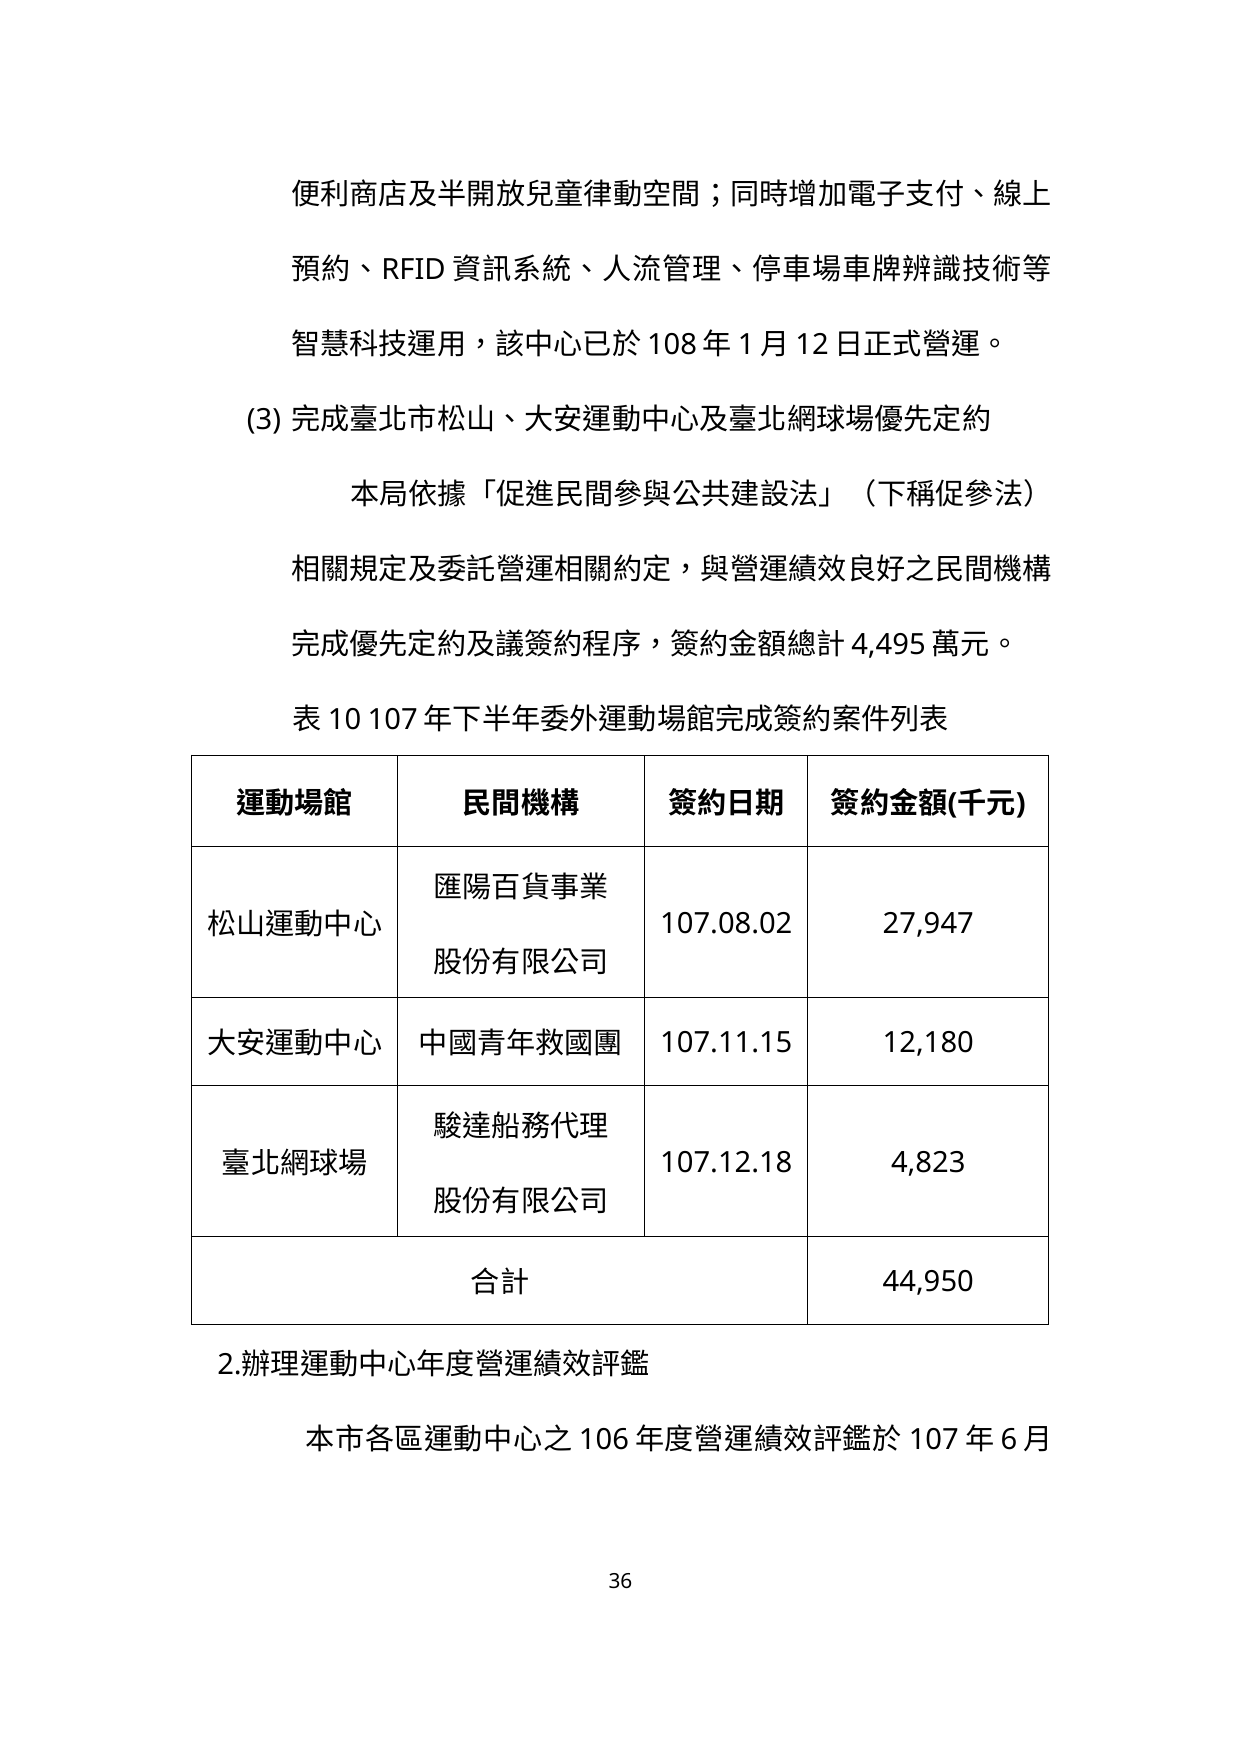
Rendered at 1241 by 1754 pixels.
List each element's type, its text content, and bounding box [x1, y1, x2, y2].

table_cell 107.12.18 [645, 1086, 807, 1236]
table_cell 107.08.02 [645, 847, 807, 997]
list 本局依據「促進民間參與公共建設法」（下稱促參法）相關規定及委託營運相關約定，與營運績效良好之民間機構完成優先定約及議簽約程序，簽約金額總計4,495萬元。 [291, 454, 1053, 679]
table_cell 27,947 [808, 847, 1048, 997]
table_cell 大安運動中心 [192, 998, 397, 1085]
table_header 民間機構 [398, 756, 644, 846]
table_cell 107.11.15 [645, 998, 807, 1085]
table_header 運動場館 [192, 756, 397, 846]
table_cell 4,823 [808, 1086, 1048, 1236]
table_cell 松山運動中心 [192, 847, 397, 997]
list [247, 1399, 1053, 1474]
table_cell 12,180 [808, 998, 1048, 1085]
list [291, 154, 1053, 379]
list 完成臺北市松山、大安運動中心及臺北網球場優先定約 [247, 379, 1053, 454]
table_cell 合計 [192, 1237, 807, 1323]
text 2.辦理運動中心年度營運績效評鑑 [187, 1324, 1053, 1399]
table_cell 44,950 [808, 1237, 1048, 1323]
table_cell 臺北網球場 [192, 1086, 397, 1236]
table_header 簽約金額(千元) [808, 756, 1048, 846]
table_cell 中國青年救國團 [398, 998, 644, 1085]
table_cell 匯陽百貨事業 股份有限公司 [398, 847, 644, 997]
text 表 10 107年下半年委外運動場館完成簽約案件列表 [187, 679, 1053, 754]
table_cell 駿達船務代理 股份有限公司 [398, 1086, 644, 1236]
table_header 簽約日期 [645, 756, 807, 846]
